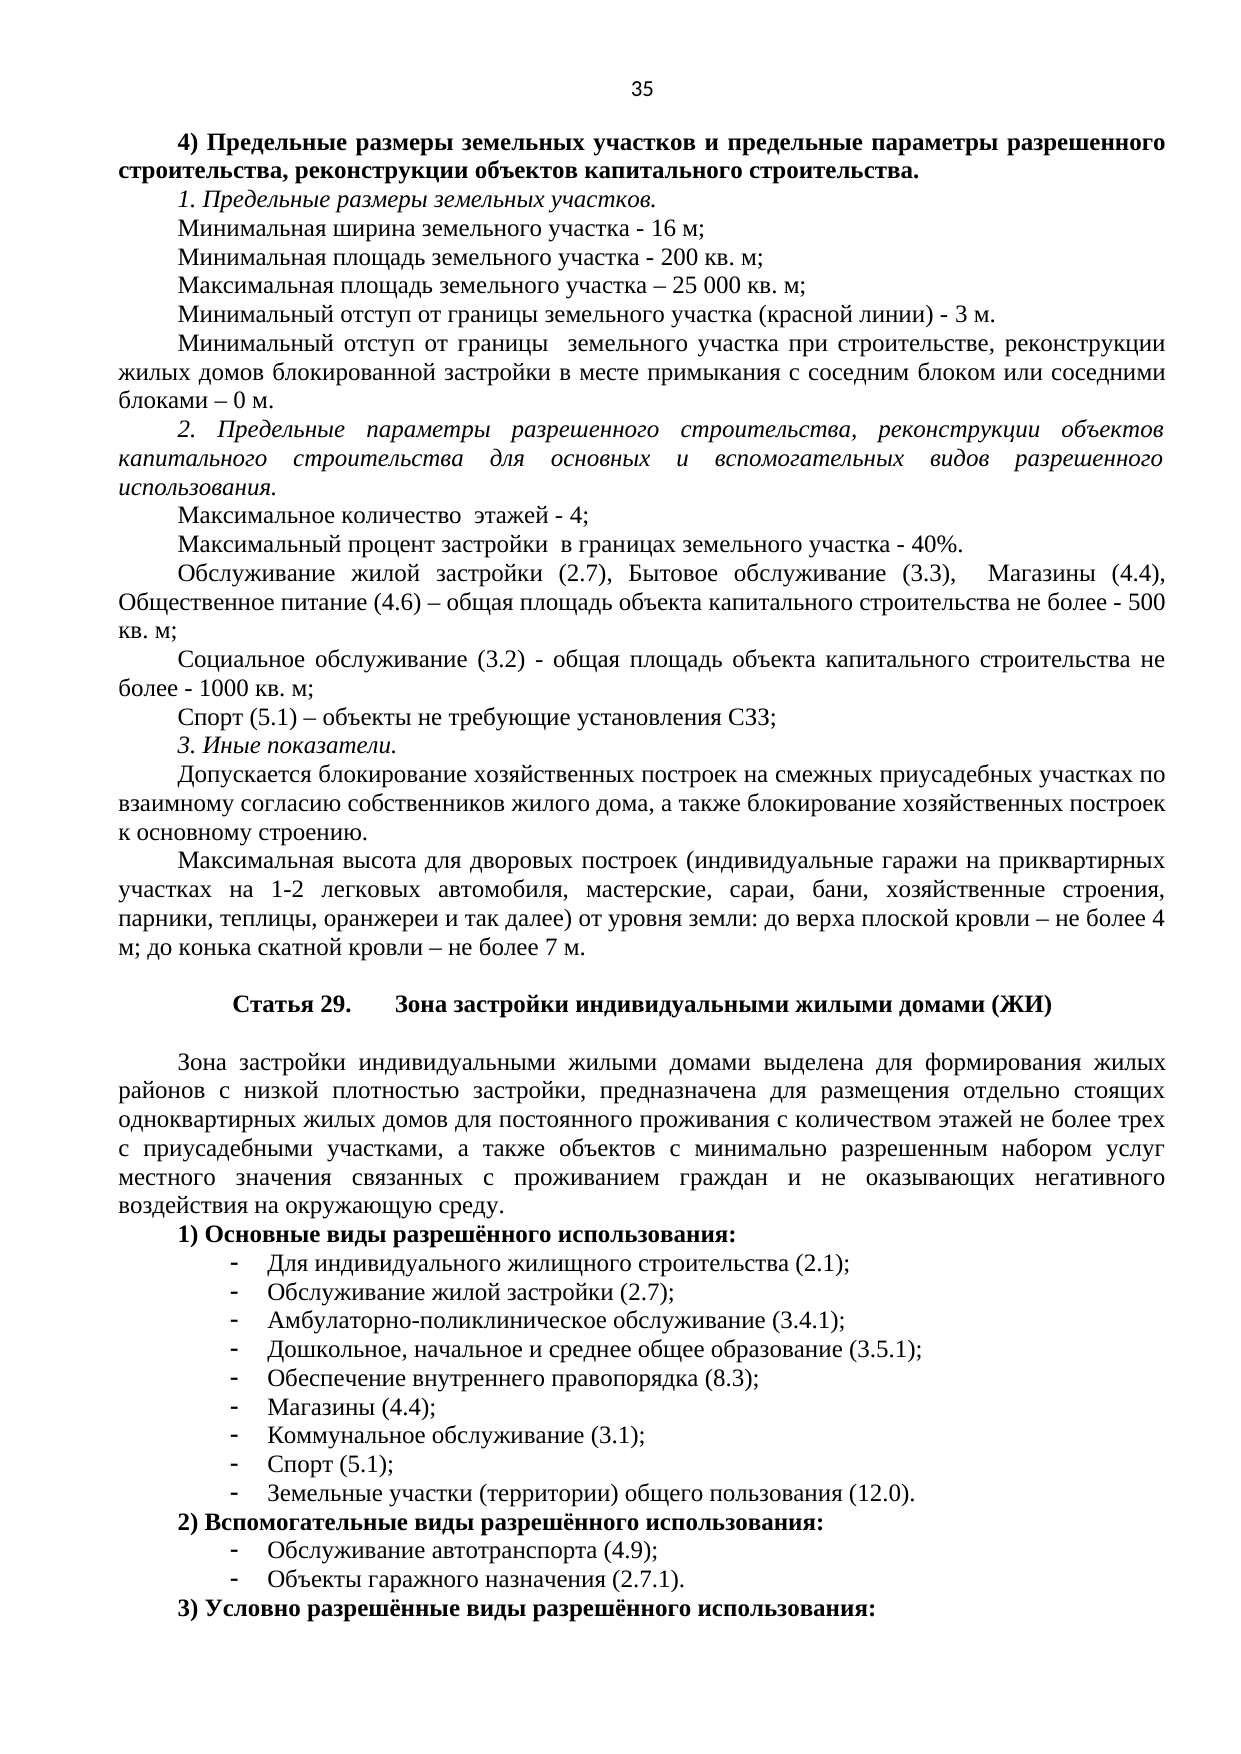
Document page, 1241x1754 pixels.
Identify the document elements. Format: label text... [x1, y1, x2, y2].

text Дошкольное, начальное и среднее общее образование (3.5.1); [230, 1334, 1166, 1363]
text Магазины (4.4); [230, 1392, 1166, 1420]
text 2) Вспомогательные виды разрешённого использования: [118, 1507, 1166, 1535]
text Обслуживание автотранспорта (4.9); [230, 1535, 1166, 1564]
text Спорт (5.1); [230, 1449, 1166, 1478]
text Для индивидуального жилищного строительства (2.1); [230, 1248, 1166, 1277]
text Зона застройки индивидуальными жилыми домами выделена для формирования жилых районов с низкой плотностью застройки, предназначена для размещения отдельно стоящих одноквартирных жилых домов для постоянного проживания с количеством этажей не более трех с приусадебными участками, а также объектов с минимально разрешенным набором услуг местного значения связанных с проживанием граждан и не оказывающих негативного воздействия на окружающую среду. [118, 1047, 1166, 1219]
text Максимальная площадь земельного участка – 25 000 кв. м; [118, 270, 1166, 299]
text Минимальная площадь земельного участка - 200 кв. м; [118, 242, 1166, 270]
text Объекты гаражного назначения (2.7.1). [230, 1564, 1166, 1593]
text Допускается блокирование хозяйственных построек на смежных приусадебных участках по взаимному согласию собственников жилого дома, а также блокирование хозяйственных построек к основному строению. [118, 759, 1166, 845]
text Минимальный отступ от границы земельного участка при строительстве, реконструкции жилых домов блокированной застройки в месте примыкания с соседним блоком или соседними блоками – 0 м. [118, 328, 1166, 414]
text 3. Иные показатели. [118, 730, 1166, 759]
text Коммунальное обслуживание (3.1); [230, 1420, 1166, 1449]
text 1. Предельные размеры земельных участков. [118, 184, 1166, 213]
text Спорт (5.1) – объекты не требующие установления СЗЗ; [118, 702, 1166, 730]
text Социальное обслуживание (3.2) - общая площадь объекта капитального строительства не более - 1000 кв. м; [118, 644, 1166, 702]
text Амбулаторно-поликлиническое обслуживание (3.4.1); [230, 1305, 1166, 1334]
text 1) Основные виды разрешённого использования: [118, 1219, 1166, 1248]
text 3) Условно разрешённые виды разрешённого использования: [118, 1593, 1166, 1622]
text 2. Предельные параметры разрешенного строительства, реконструкции объектов капитального строительства для основных и вспомогательных видов разрешенного использования. [118, 414, 1166, 500]
text 4) Предельные размеры земельных участков и предельные параметры разрешенного строительства, реконструкции объектов капитального строительства. [118, 127, 1166, 184]
text Земельные участки (территории) общего пользования (12.0). [230, 1478, 1166, 1507]
text Максимальная высота для дворовых построек (индивидуальные гаражи на приквартирных участках на 1-2 легковых автомобиля, мастерские, сараи, бани, хозяйственные строения, парники, теплицы, оранжереи и так далее) от уровня земли: до верха плоской кровли – не более 4 м; до конька скатной кровли – не более 7 м. [118, 845, 1166, 960]
text Минимальная ширина земельного участка - 16 м; [118, 213, 1166, 242]
text Зона застройки индивидуальными жилыми домами (ЖИ) [177, 989, 1107, 1018]
text Обеспечение внутреннего правопорядка (8.3); [230, 1363, 1166, 1392]
text Минимальный отступ от границы земельного участка (красной линии) - 3 м. [118, 299, 1166, 328]
text Обслуживание жилой застройки (2.7), Бытовое обслуживание (3.3), Магазины (4.4), Общественное питание (4.6) – общая площадь объекта капитального строительства не более - 500 кв. м; [118, 558, 1166, 644]
text Обслуживание жилой застройки (2.7); [230, 1277, 1166, 1305]
text Максимальный процент застройки в границах земельного участка - 40%. [118, 529, 1166, 558]
text Максимальное количество этажей - 4; [118, 500, 1166, 529]
